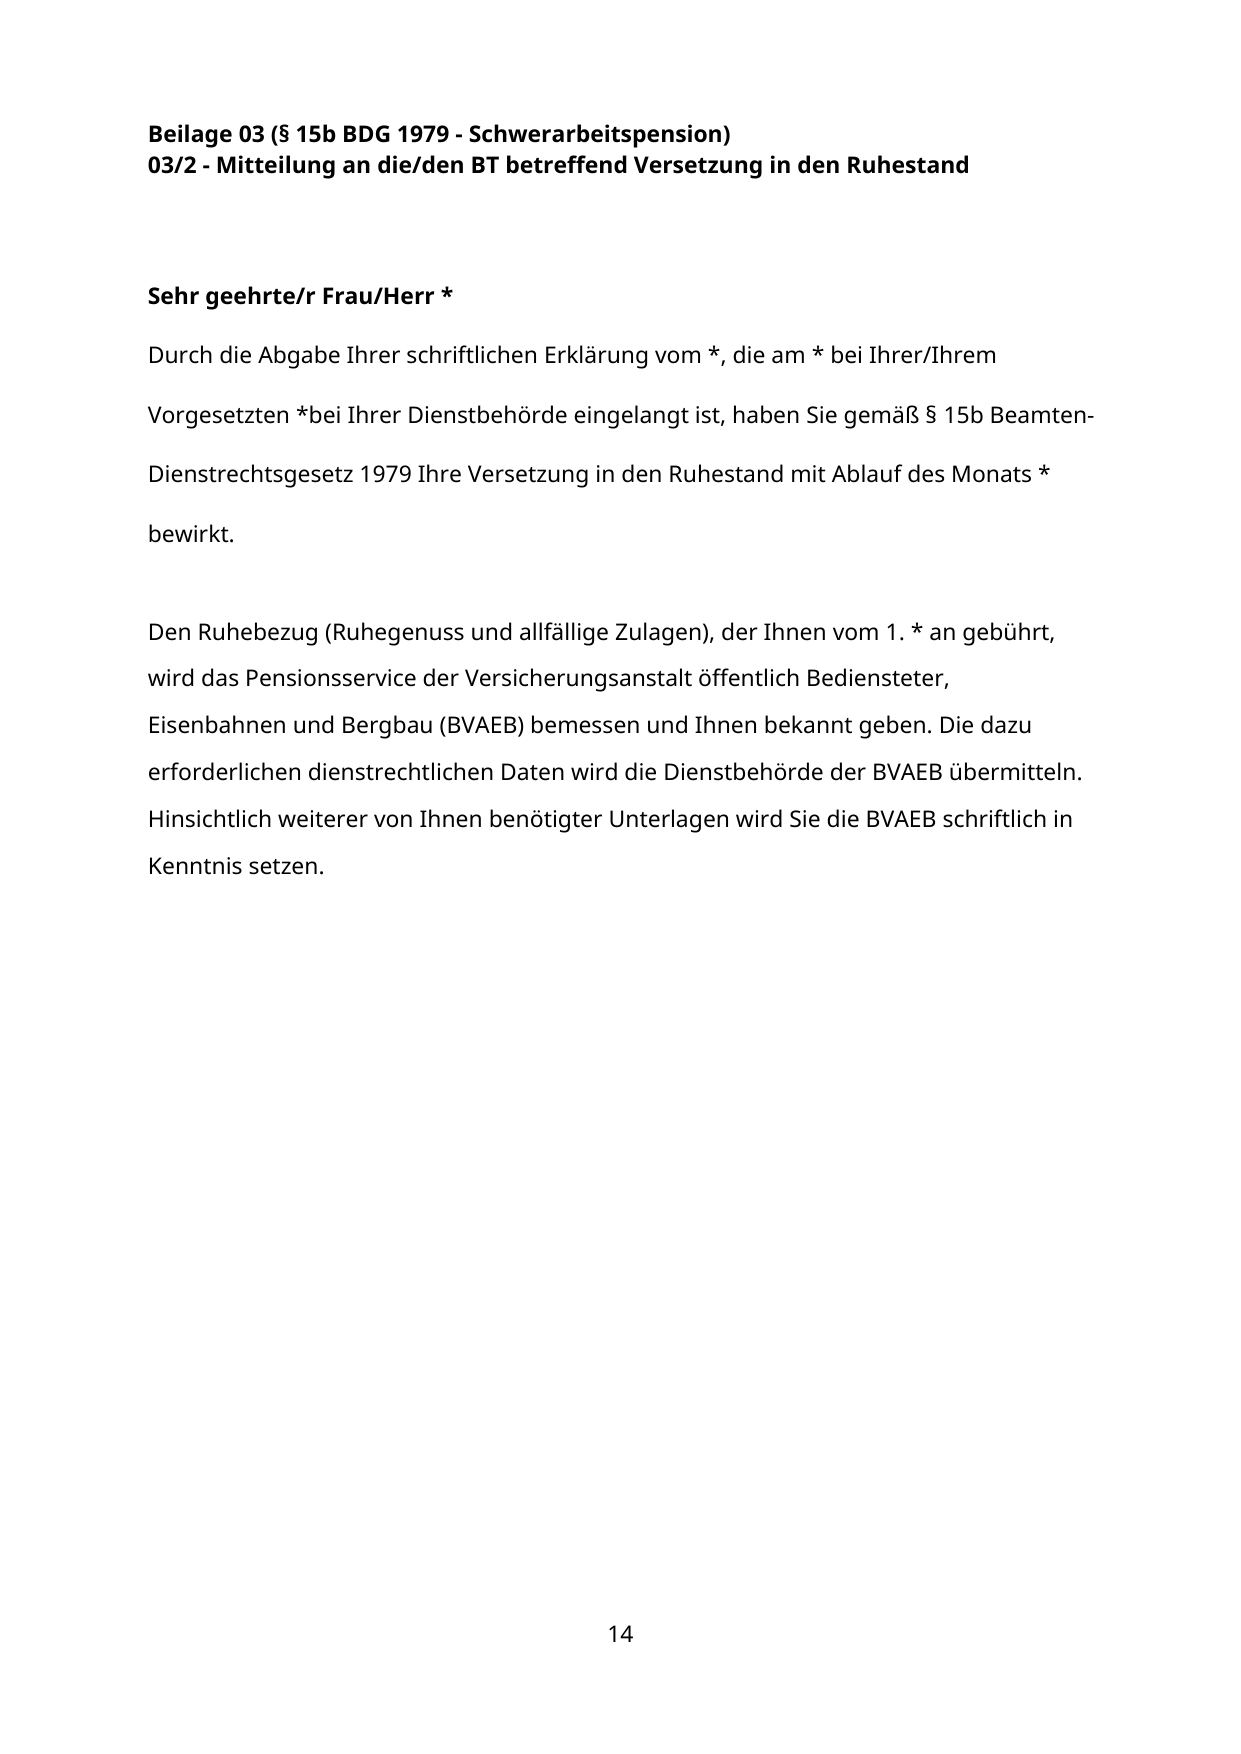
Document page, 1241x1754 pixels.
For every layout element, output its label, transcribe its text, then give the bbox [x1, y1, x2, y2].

text Beilage 03 (§ 15b BDG 1979 - Schwerarbeitspension) [148, 118, 1092, 149]
text Durch die Abgabe Ihrer schriftlichen Erklärung vom *, die am * bei Ihrer/Ihrem Vorgesetzten *bei Ihrer Dienstbehörde eingelangt ist, haben Sie gemäß § 15b Beamten-Dienstrechtsgesetz 1979 Ihre Versetzung in den Ruhestand mit Ablauf des Monats * bewirkt. [148, 331, 1096, 549]
text Den Ruhebezug (Ruhegenuss und allfällige Zulagen), der Ihnen vom 1. * an gebührt, wird das Pensionsservice der Versicherungsanstalt öffentlich Bediensteter, Eisenbahnen und Bergbau (BVAEB) bemessen und Ihnen bekannt geben. Die dazu erforderlichen dienstrechtlichen Daten wird die Dienstbehörde der BVAEB übermitteln. Hinsichtlich weiterer von Ihnen benötigter Unterlagen wird Sie die BVAEB schriftlich in Kenntnis setzen. [148, 615, 1092, 881]
text Sehr geehrte/r Frau/Herr * [148, 271, 1096, 311]
text 03/2 - Mitteilung an die/den BT betreffend Versetzung in den Ruhestand [148, 149, 1092, 181]
